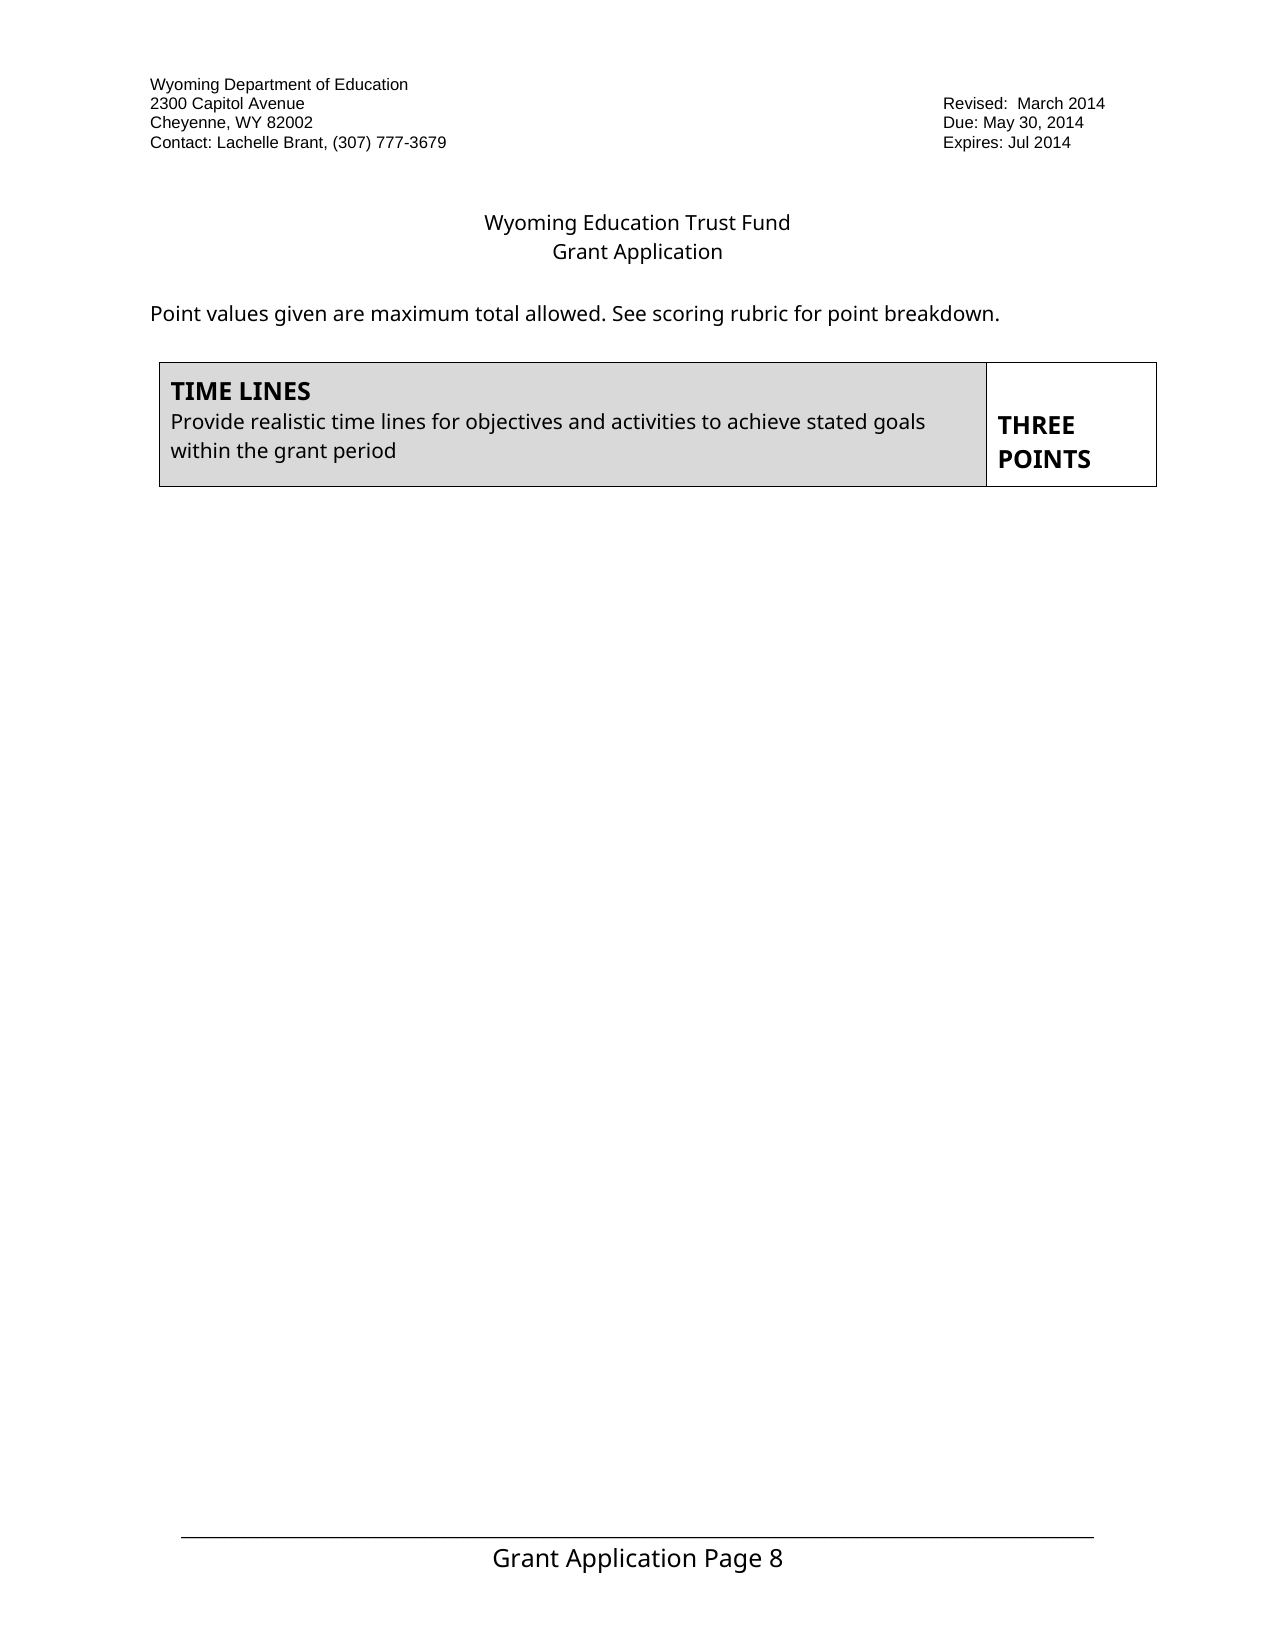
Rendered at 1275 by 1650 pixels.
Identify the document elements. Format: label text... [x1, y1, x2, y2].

table_header TIME LINES Provide realistic time lines for objectives and activities to achieve stated goals within the grant period [160, 363, 986, 486]
table_header THREE POINTS [987, 363, 1156, 486]
